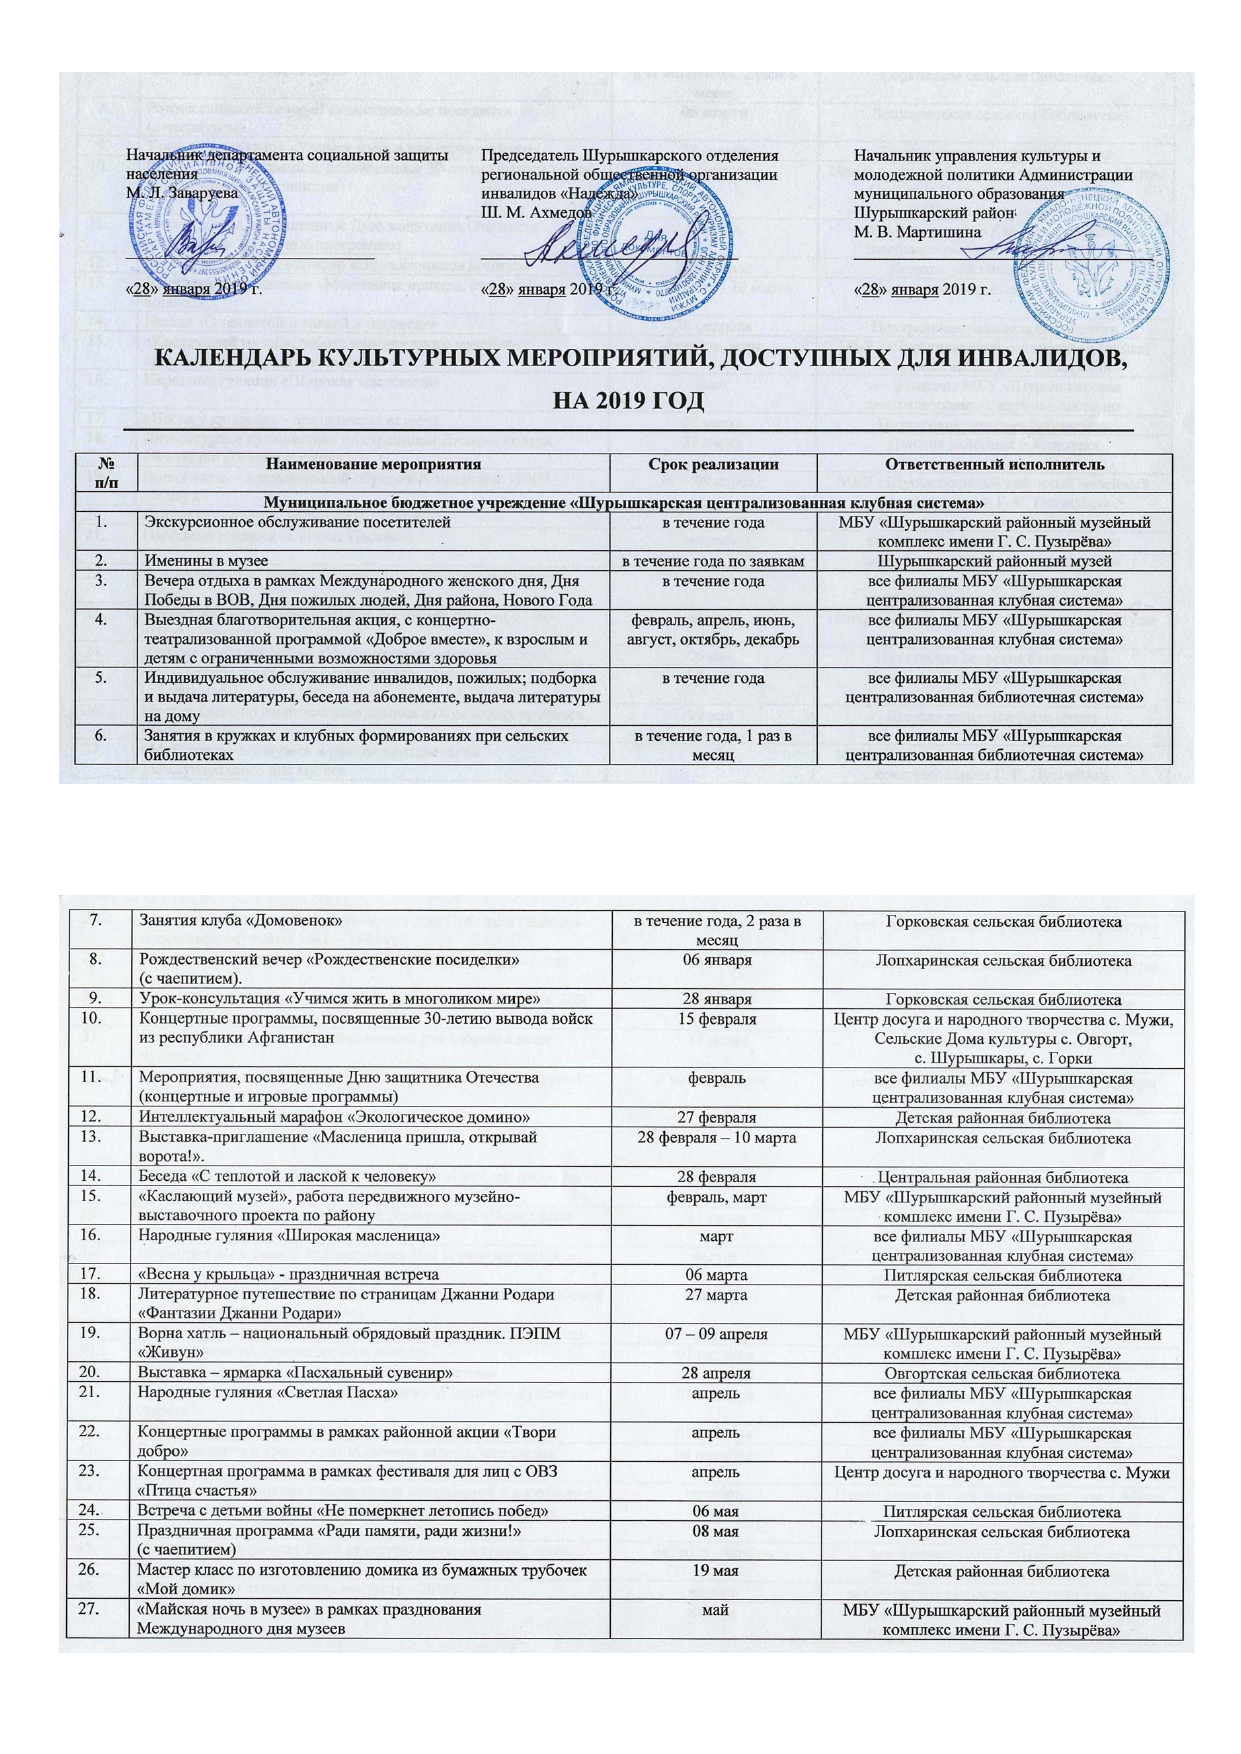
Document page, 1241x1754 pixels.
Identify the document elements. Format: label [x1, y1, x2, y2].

picture [59, 72, 1195, 784]
picture [59, 895, 1195, 1653]
